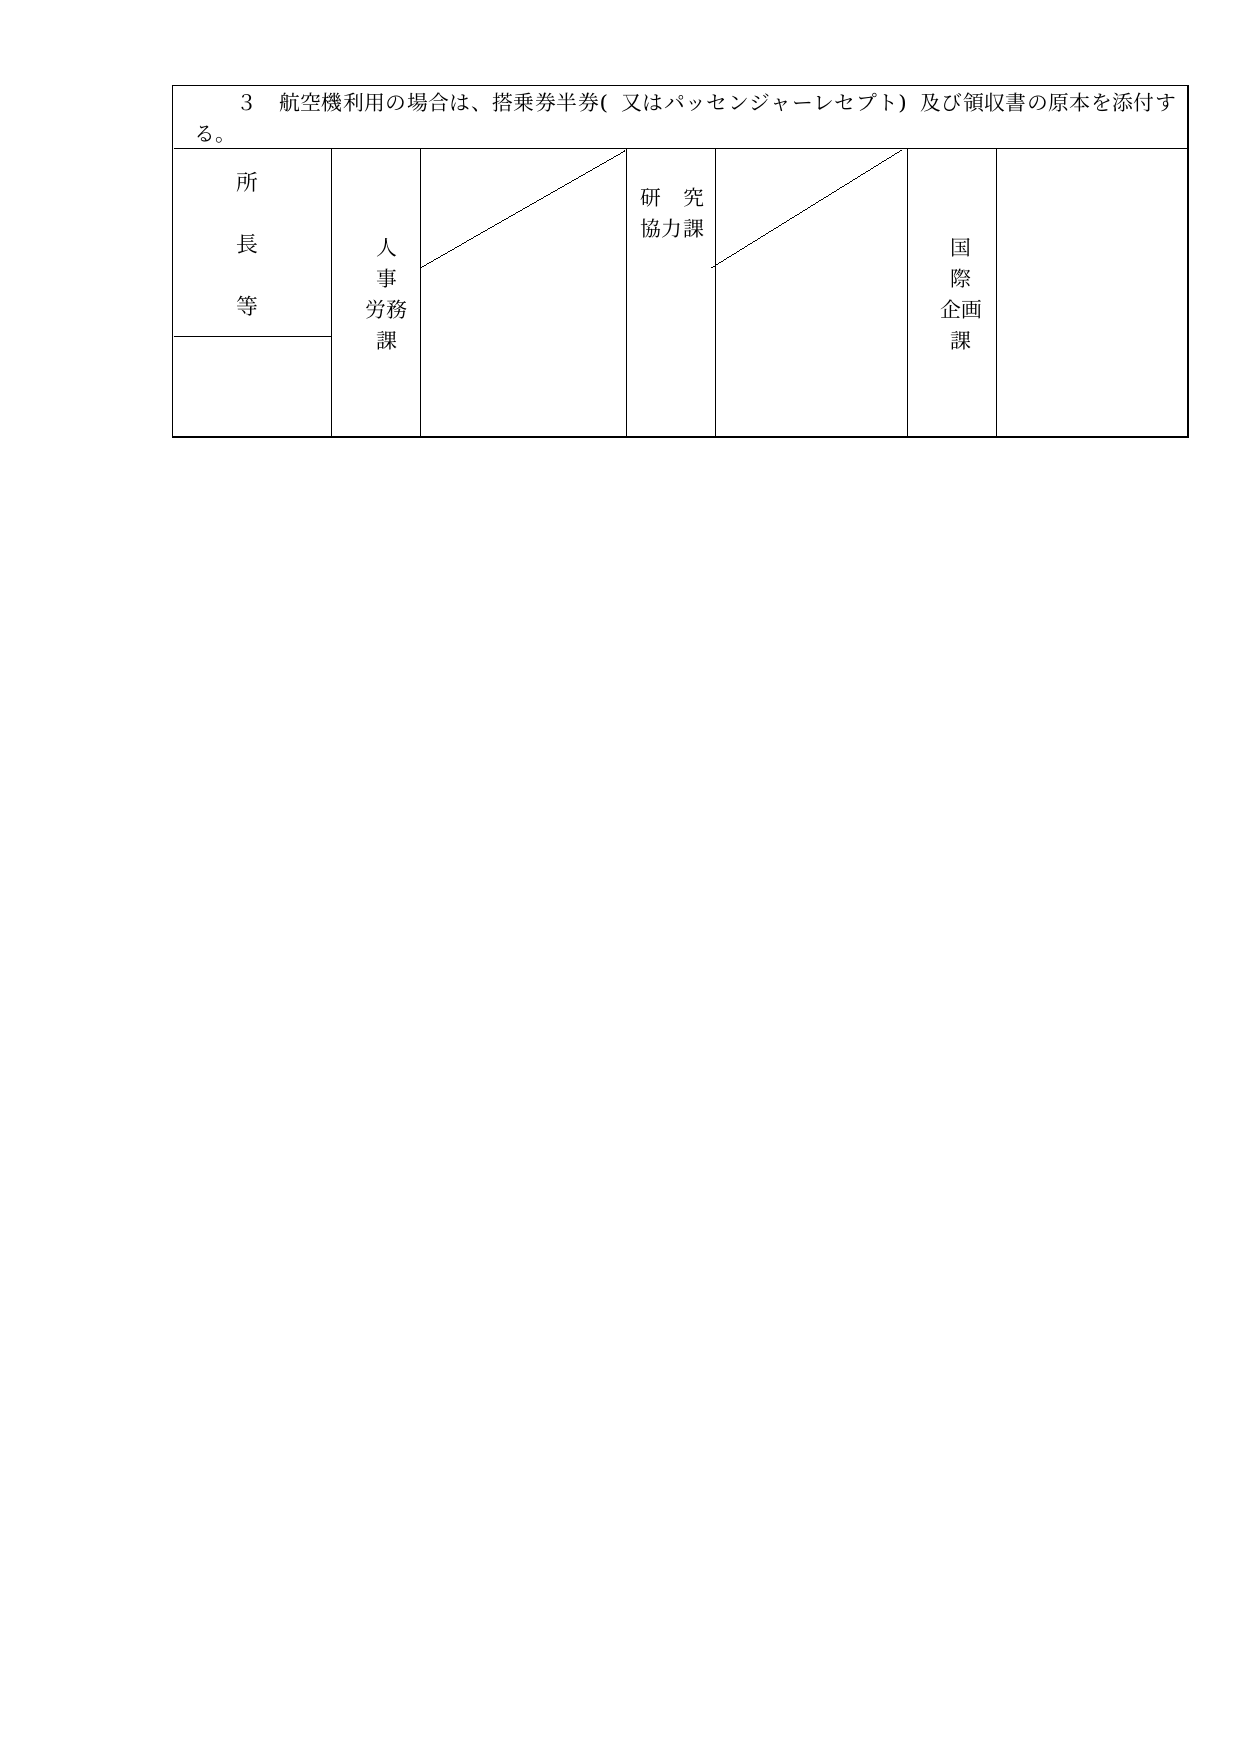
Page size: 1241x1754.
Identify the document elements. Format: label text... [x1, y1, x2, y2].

table_cell [173, 337, 331, 436]
table_cell [421, 149, 626, 436]
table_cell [173, 86, 1187, 148]
table_cell 人 事 労務課 [332, 149, 420, 436]
table_cell [997, 149, 1187, 436]
table_cell [716, 149, 907, 436]
table_cell 国 際 企画課 [908, 149, 996, 436]
table_cell 所 長 等 [173, 149, 331, 336]
table_cell 研 究 協力課 [627, 149, 715, 436]
